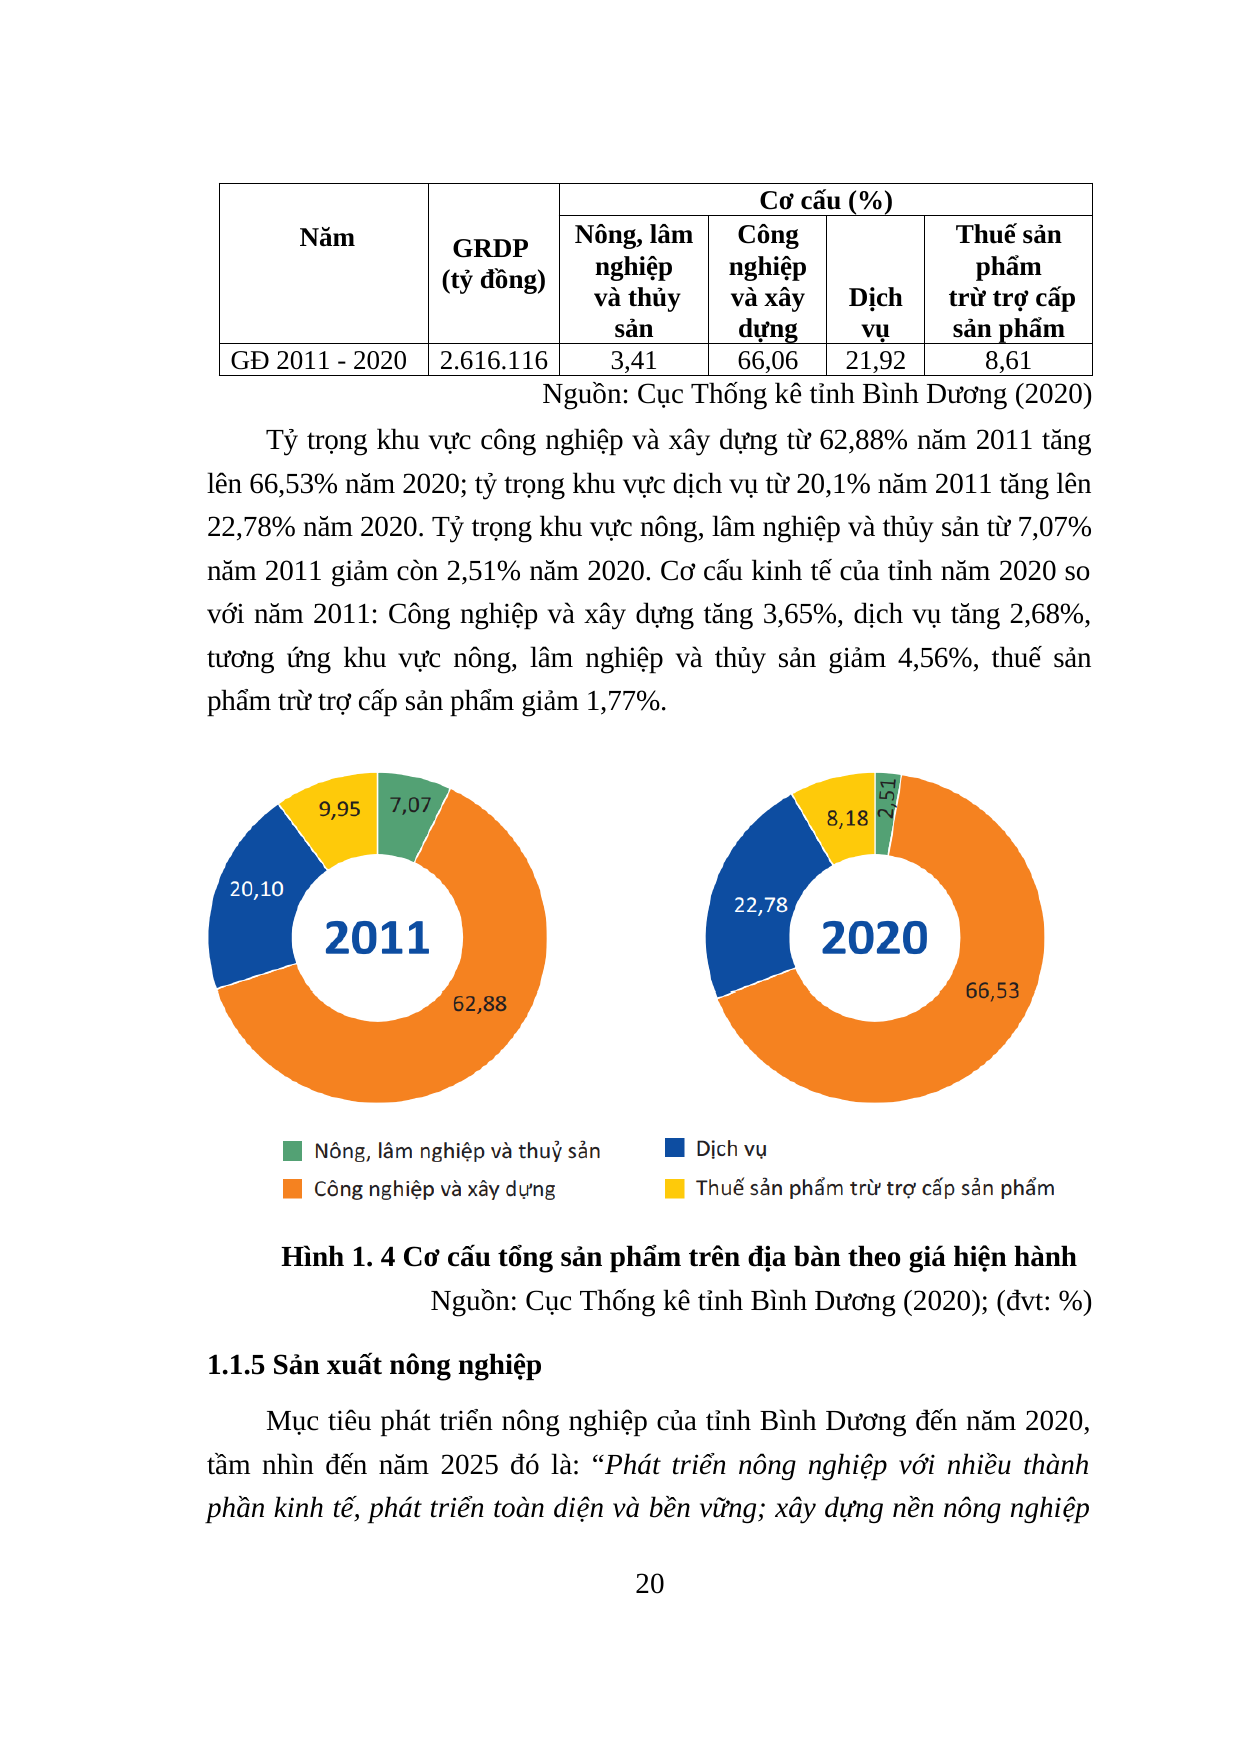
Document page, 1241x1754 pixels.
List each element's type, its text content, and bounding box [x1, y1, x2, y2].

table_header Năm [220, 184, 428, 343]
table_cell 66,06 [709, 344, 826, 375]
table_cell 3,41 [560, 344, 708, 375]
table_cell 21,92 [827, 344, 924, 375]
table_cell Nông, lâm nghiệp và thủy sản [560, 216, 708, 343]
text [207, 1403, 1092, 1524]
table_cell Dịch vụ [827, 216, 924, 343]
table_cell Công nghiệp và xây dựng [709, 216, 826, 343]
table_cell 8,61 [925, 344, 1092, 375]
table_cell 2.616.116 [429, 344, 559, 375]
text 1.1.5 Sản xuất nông nghiệp [207, 1347, 1092, 1381]
text Nguồn: Cục Thống kê tỉnh Bình Dương (2020); (đvt: %) [207, 1283, 1092, 1316]
table_header GRDP (tỷ đồng) [429, 184, 559, 343]
text Tỷ trọng khu vực công nghiệp và xây dựng từ 62,88% năm 2011 tăng lên 66,53% năm 2020; tỷ trọng khu vực dịch vụ từ 20,1% năm 2011 tăng lên 22,78% năm 2020. Tỷ trọng khu vực nông, lâm nghiệp và thủy sản từ 7,07% năm 2011 giảm còn 2,51% năm 2020. Cơ cấu kinh tế của tỉnh năm 2020 so với năm 2011: Công nghiệp và xây dựng tăng 3,65%, dịch vụ tăng 2,68%, tương ứng khu vực nông, lâm nghiệp và thủy sản giảm 4,56%, thuế sản phẩm trừ trợ cấp sản phẩm giảm 1,77%. [207, 422, 1092, 717]
picture [206, 752, 1084, 1231]
text Nguồn: Cục Thống kê tỉnh Bình Dương (2020) [207, 376, 1092, 410]
text Hình 1. 4 Cơ cấu tổng sản phẩm trên địa bàn theo giá hiện hành [207, 1239, 1092, 1273]
table_header Cơ cấu (%) [560, 184, 1092, 215]
table_cell Thuế sản phẩm trừ trợ cấp sản phẩm [925, 216, 1092, 343]
table_cell GĐ 2011 - 2020 [220, 344, 428, 375]
